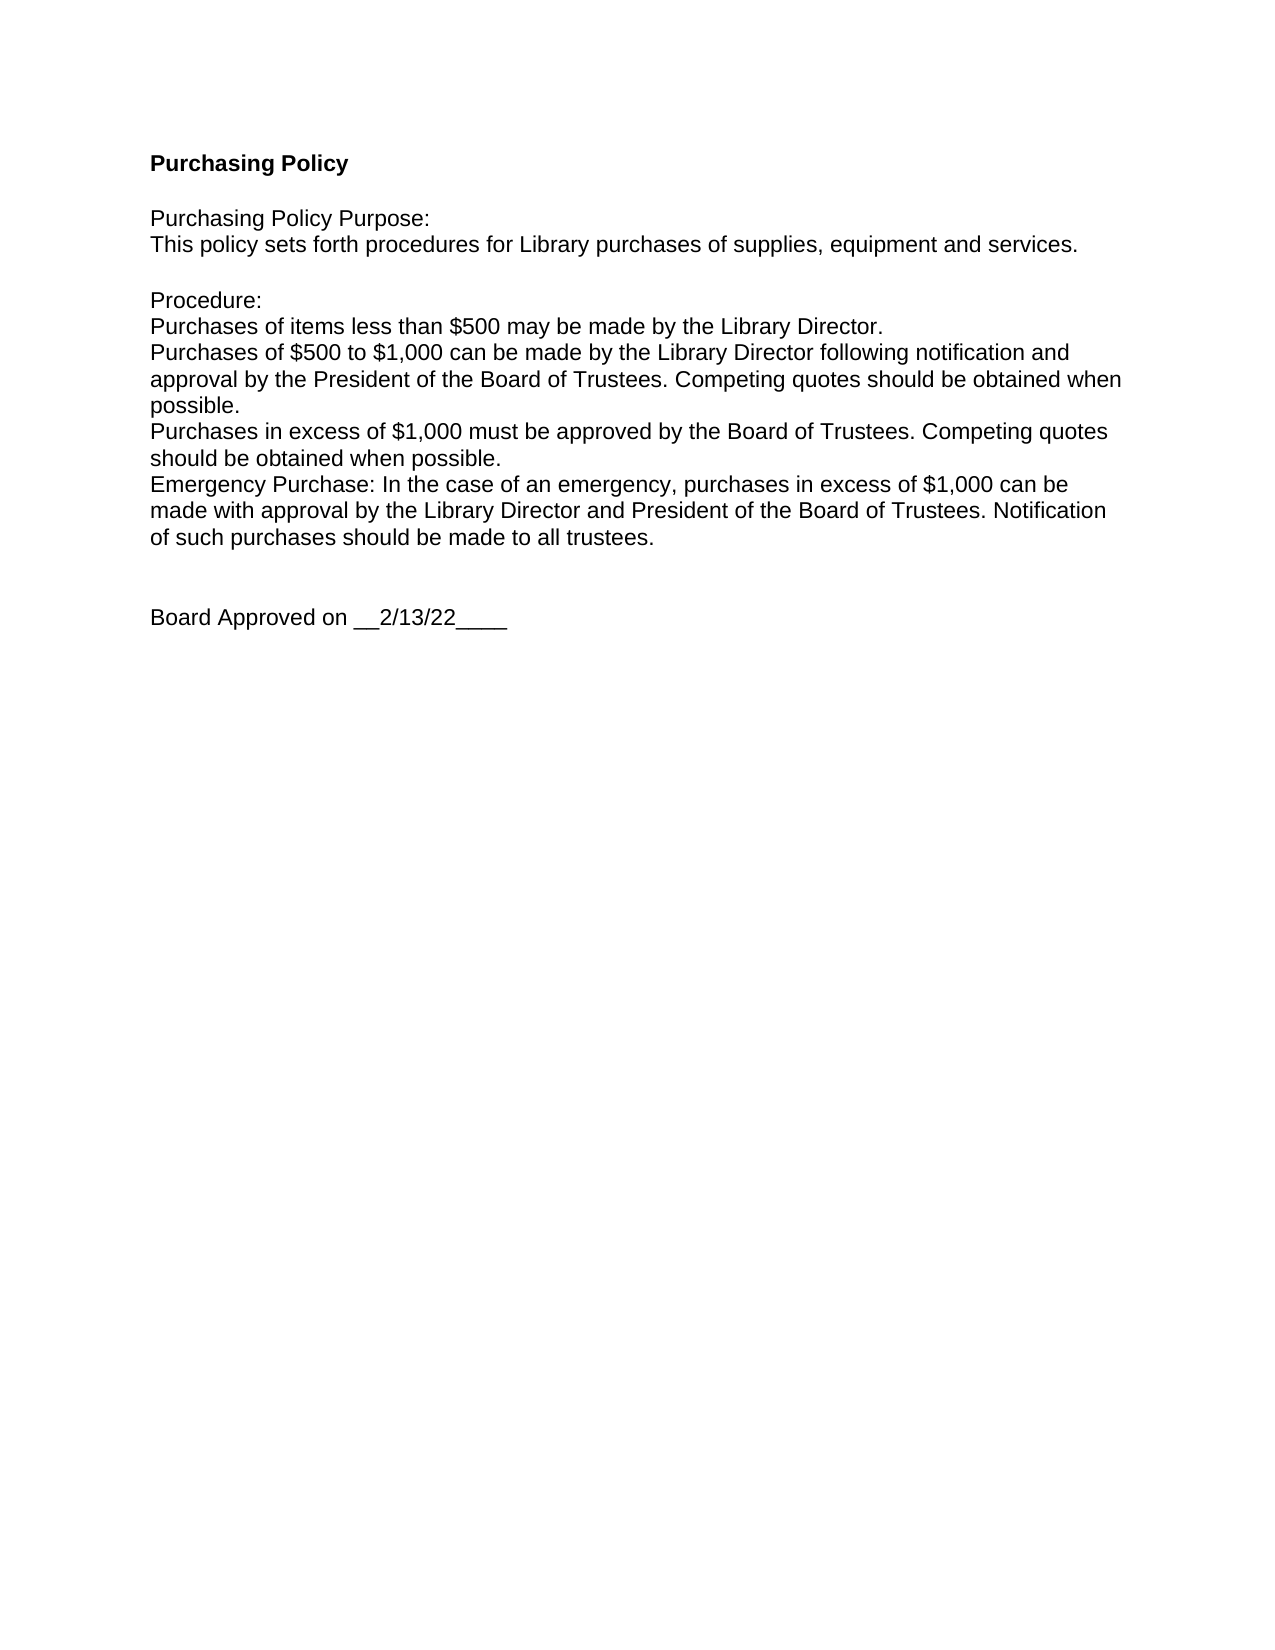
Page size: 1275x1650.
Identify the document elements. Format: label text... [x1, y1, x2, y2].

text Board Approved on __2/13/22____ [150, 604, 1125, 630]
text Purchasing Policy Purpose: [150, 205, 1125, 231]
text Procedure: [150, 287, 1125, 313]
text Purchases of $500 to $1,000 can be made by the Library Director following notification and approval by the President of the Board of Trustees. Competing quotes should be obtained when possible. [150, 339, 1125, 418]
text This policy sets forth procedures for Library purchases of supplies, equipment and services. [150, 231, 1125, 258]
text Emergency Purchase: In the case of an emergency, purchases in excess of $1,000 can be made with approval by the Library Director and President of the Board of Trustees. Notification of such purchases should be made to all trustees. [150, 471, 1125, 550]
text Purchasing Policy [150, 150, 1125, 176]
text Purchases of items less than $500 may be made by the Library Director. [150, 313, 1125, 339]
text Purchases in excess of $1,000 must be approved by the Board of Trustees. Competing quotes should be obtained when possible. [150, 418, 1125, 471]
